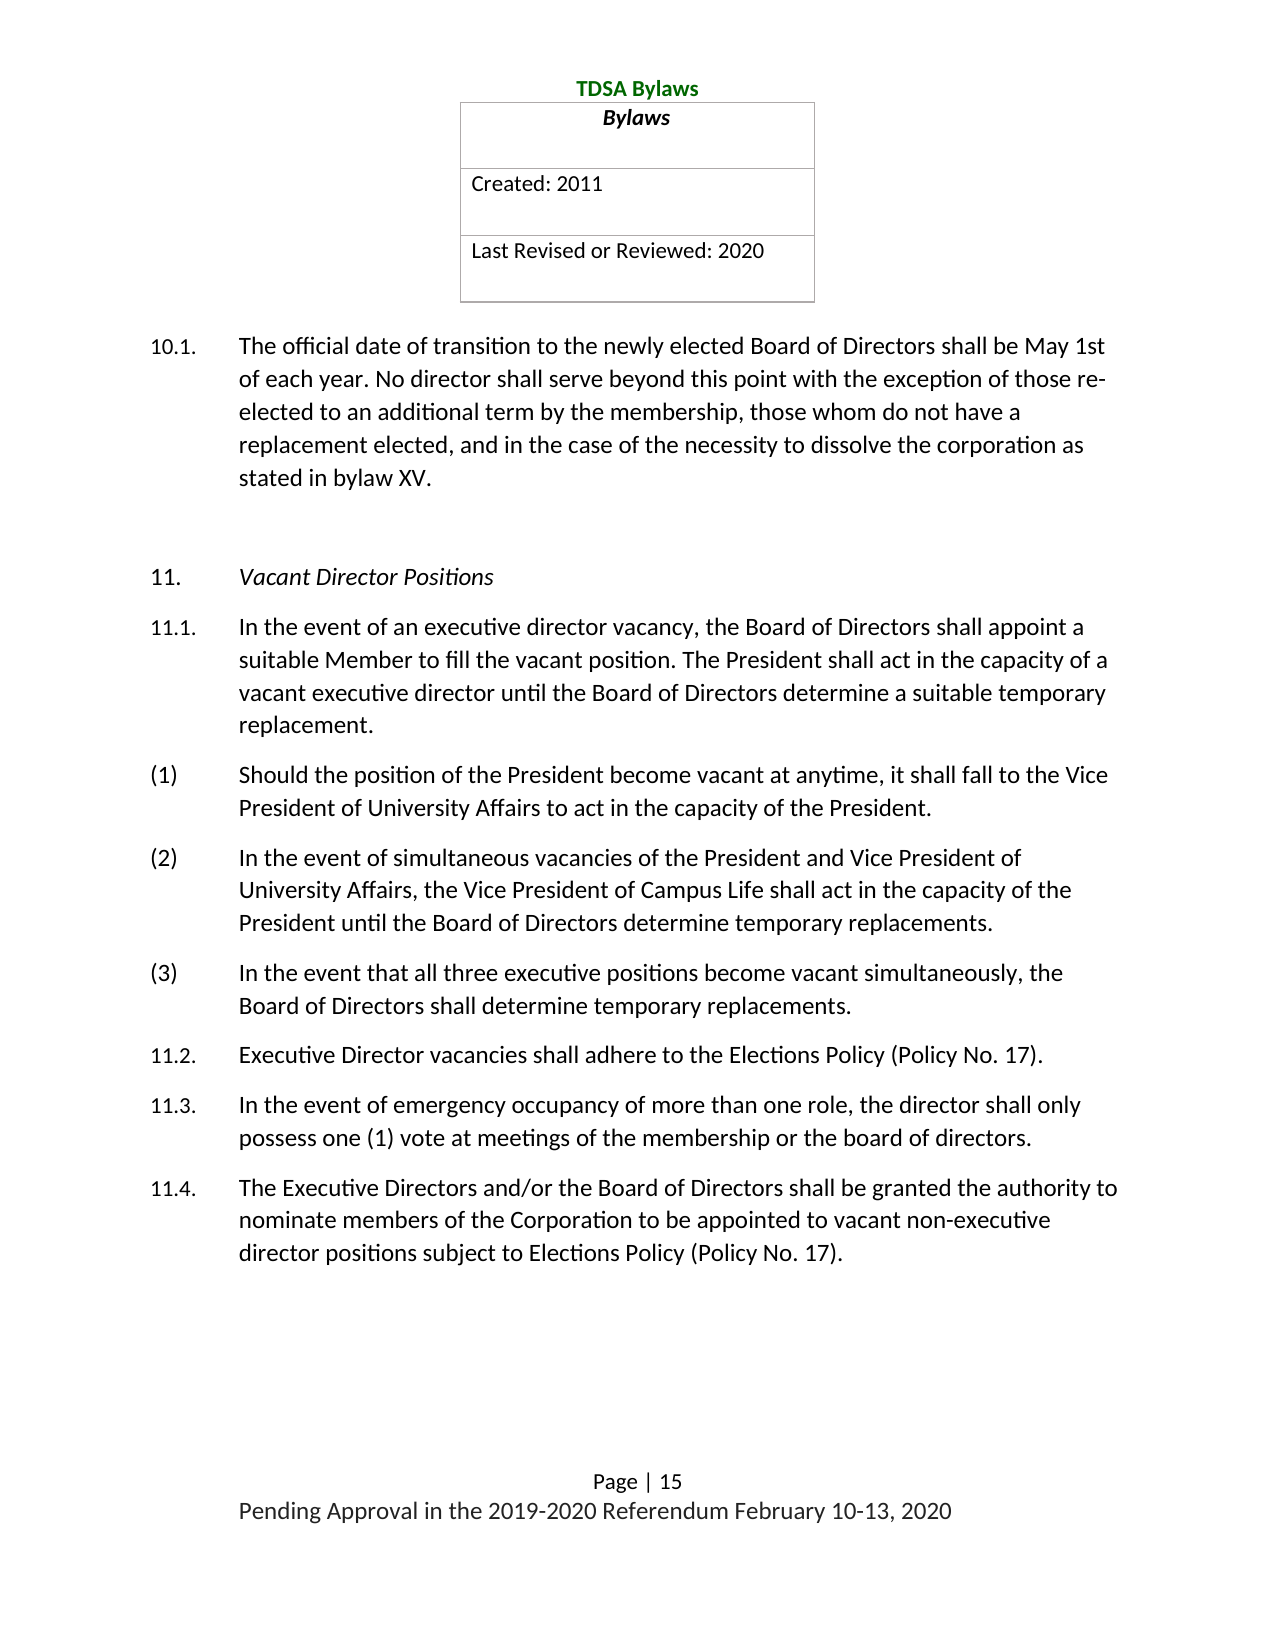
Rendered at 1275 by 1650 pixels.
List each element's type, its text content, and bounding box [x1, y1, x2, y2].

list In the event of emergency occupancy of more than one role, the director shall only possess one (1) vote at meetings of the membership or the board of directors. [150, 1089, 1125, 1153]
list Executive Director vacancies shall adhere to the Elections Policy (Policy No. 17). [150, 1040, 1125, 1070]
list In the event of an executive director vacancy, the Board of Directors shall appoint a suitable Member to fill the vacant position. The President shall act in the capacity of a vacant executive director until the Board of Directors determine a suitable temporary replacement. [150, 611, 1125, 740]
list Should the position of the President become vacant at anytime, it shall fall to the Vice President of University Affairs to act in the capacity of the President. [150, 759, 1125, 823]
list The official date of transition to the newly elected Board of Directors shall be May 1st of each year. No director shall serve beyond this point with the exception of those re-elected to an additional term by the membership, those whom do not have a replacement elected, and in the case of the necessity to dissolve the corporation as stated in bylaw XV. [150, 331, 1125, 493]
list Vacant Director Positions [150, 561, 1125, 592]
list The Executive Directors and/or the Board of Directors shall be granted the authority to nominate members of the Corporation to be appointed to vacant non-executive director positions subject to Elections Policy (Policy No. 17). [150, 1172, 1125, 1268]
list In the event of simultaneous vacancies of the President and Vice President of University Affairs, the Vice President of Campus Life shall act in the capacity of the President until the Board of Directors determine temporary replacements. [150, 842, 1125, 938]
list In the event that all three executive positions become vacant simultaneously, the Board of Directors shall determine temporary replacements. [150, 957, 1125, 1021]
